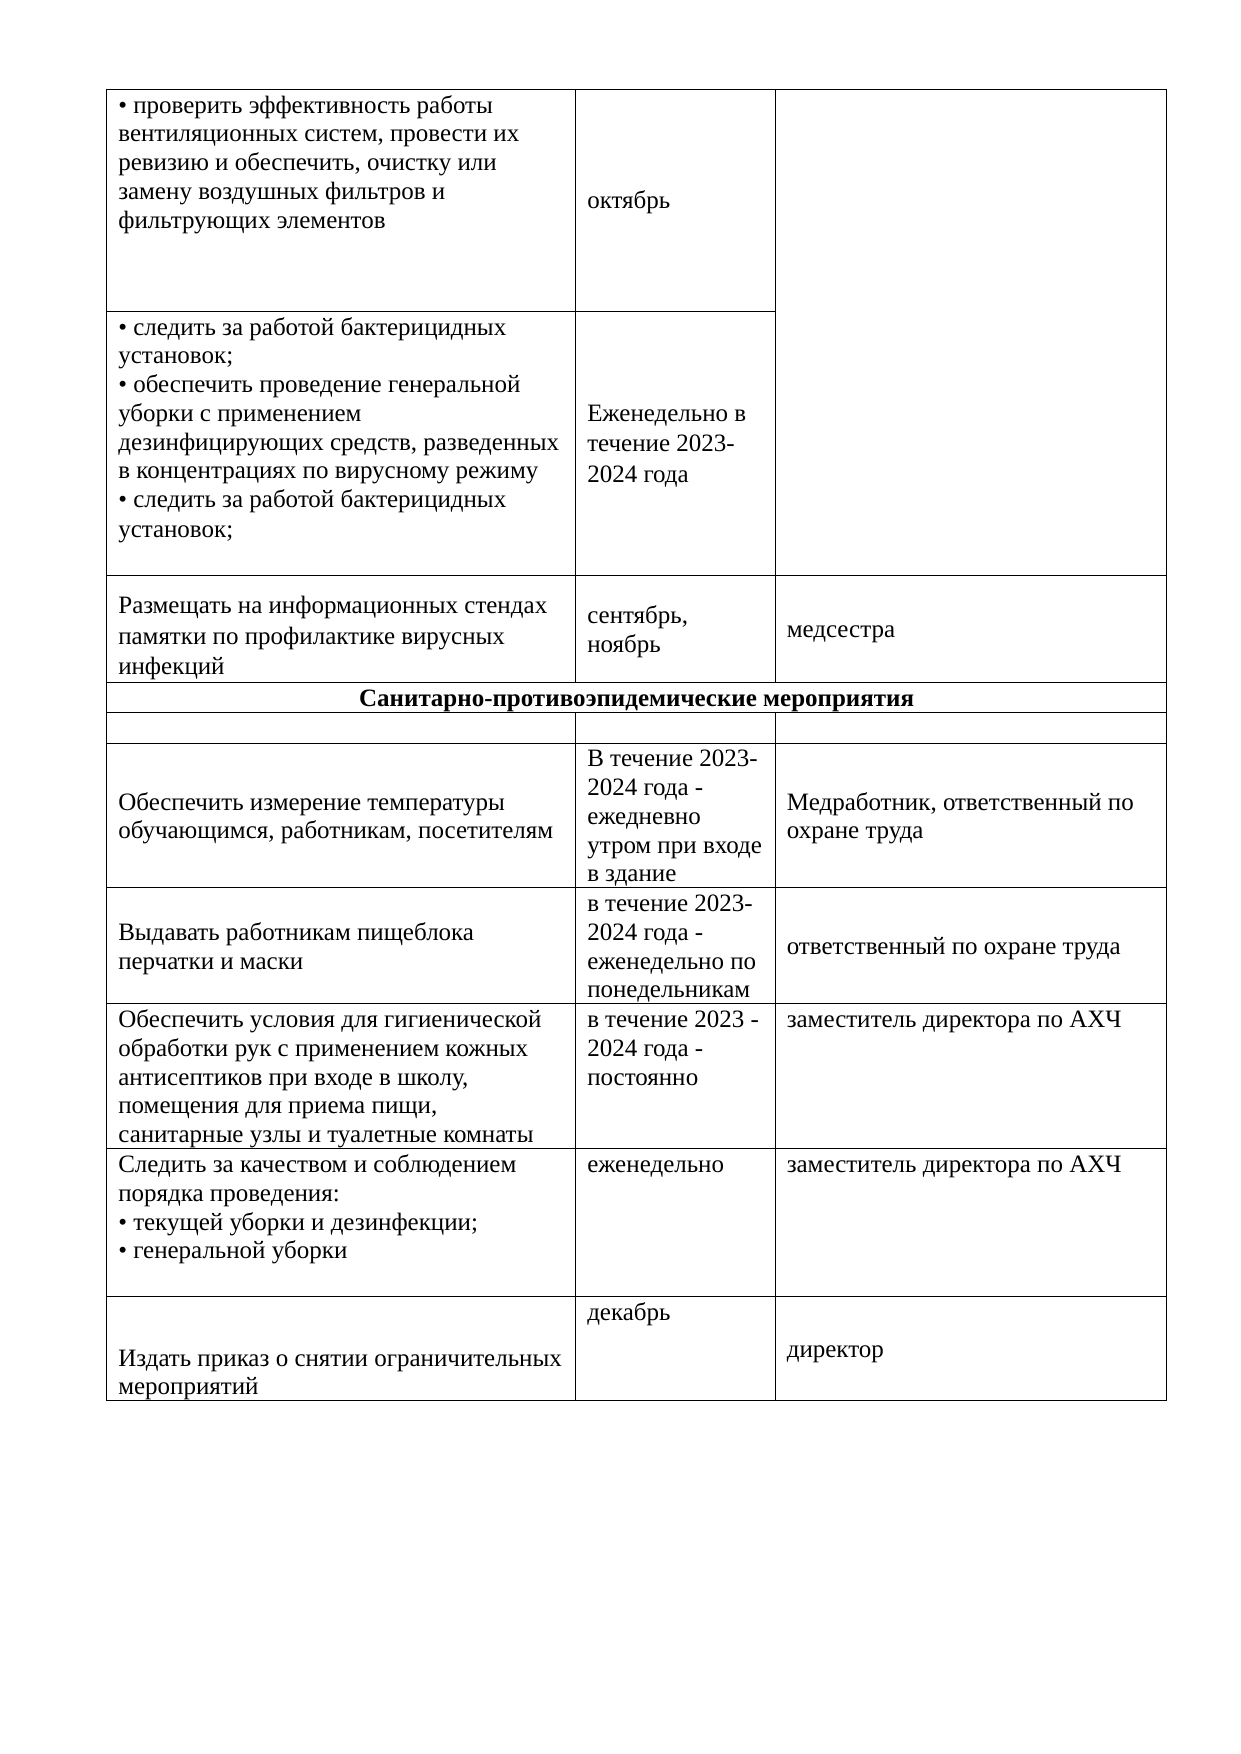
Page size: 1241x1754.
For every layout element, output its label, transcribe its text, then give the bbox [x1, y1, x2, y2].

table_cell Санитарно-противоэпидемические мероприятия [107, 683, 1166, 712]
table_cell [576, 713, 775, 742]
table_cell заместитель директора по АХЧ [776, 1004, 1166, 1148]
table_cell Обеспечить условия для гигиенической обработки рук с применением кожных антисептиков при входе в школу, помещения для приема пищи, санитарные узлы и туалетные комнаты [107, 1004, 575, 1148]
table_cell сентябрь, ноябрь [576, 576, 775, 682]
table_cell в течение 2023-2024 года - еженедельно по понедельникам [576, 888, 775, 1003]
table_cell [776, 713, 1166, 742]
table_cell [776, 90, 1166, 575]
table_cell медсестра [776, 576, 1166, 682]
table_cell еженедельно [576, 1149, 775, 1296]
table_cell В течение 2023-2024 года - ежедневно утром при входе в здание [576, 744, 775, 887]
table_cell заместитель директора по АХЧ [776, 1149, 1166, 1296]
table_cell Обеспечить измерение температуры обучающимся, работникам, посетителям [107, 744, 575, 887]
table_cell [107, 713, 575, 742]
table_cell Еженедельно в течение 2023-2024 года [576, 312, 775, 575]
table_cell Издать приказ о снятии ограничительных мероприятий [107, 1297, 575, 1400]
table_cell • следить за работой бактерицидных установок; • обеспечить проведение генеральной уборки с применением дезинфицирующих средств, разведенных в концентрациях по вирусному режиму • следить за работой бактерицидных установок; [107, 312, 575, 575]
table_cell Размещать на информационных стендах памятки по профилактике вирусных инфекций [107, 576, 575, 682]
table_cell Выдавать работникам пищеблока перчатки и маски [107, 888, 575, 1003]
table_cell Следить за качеством и соблюдением порядка проведения: • текущей уборки и дезинфекции; • генеральной уборки [107, 1149, 575, 1296]
table_cell директор [776, 1297, 1166, 1400]
table_cell в течение 2023 -2024 года - постоянно [576, 1004, 775, 1148]
table_cell • проверить эффективность работы вентиляционных систем, провести их ревизию и обеспечить, очистку или замену воздушных фильтров и фильтрующих элементов [107, 90, 575, 311]
table_cell ответственный по охране труда [776, 888, 1166, 1003]
table_cell Медработник, ответственный по охране труда [776, 744, 1166, 887]
table_cell декабрь [576, 1297, 775, 1400]
table_cell октябрь [576, 90, 775, 311]
